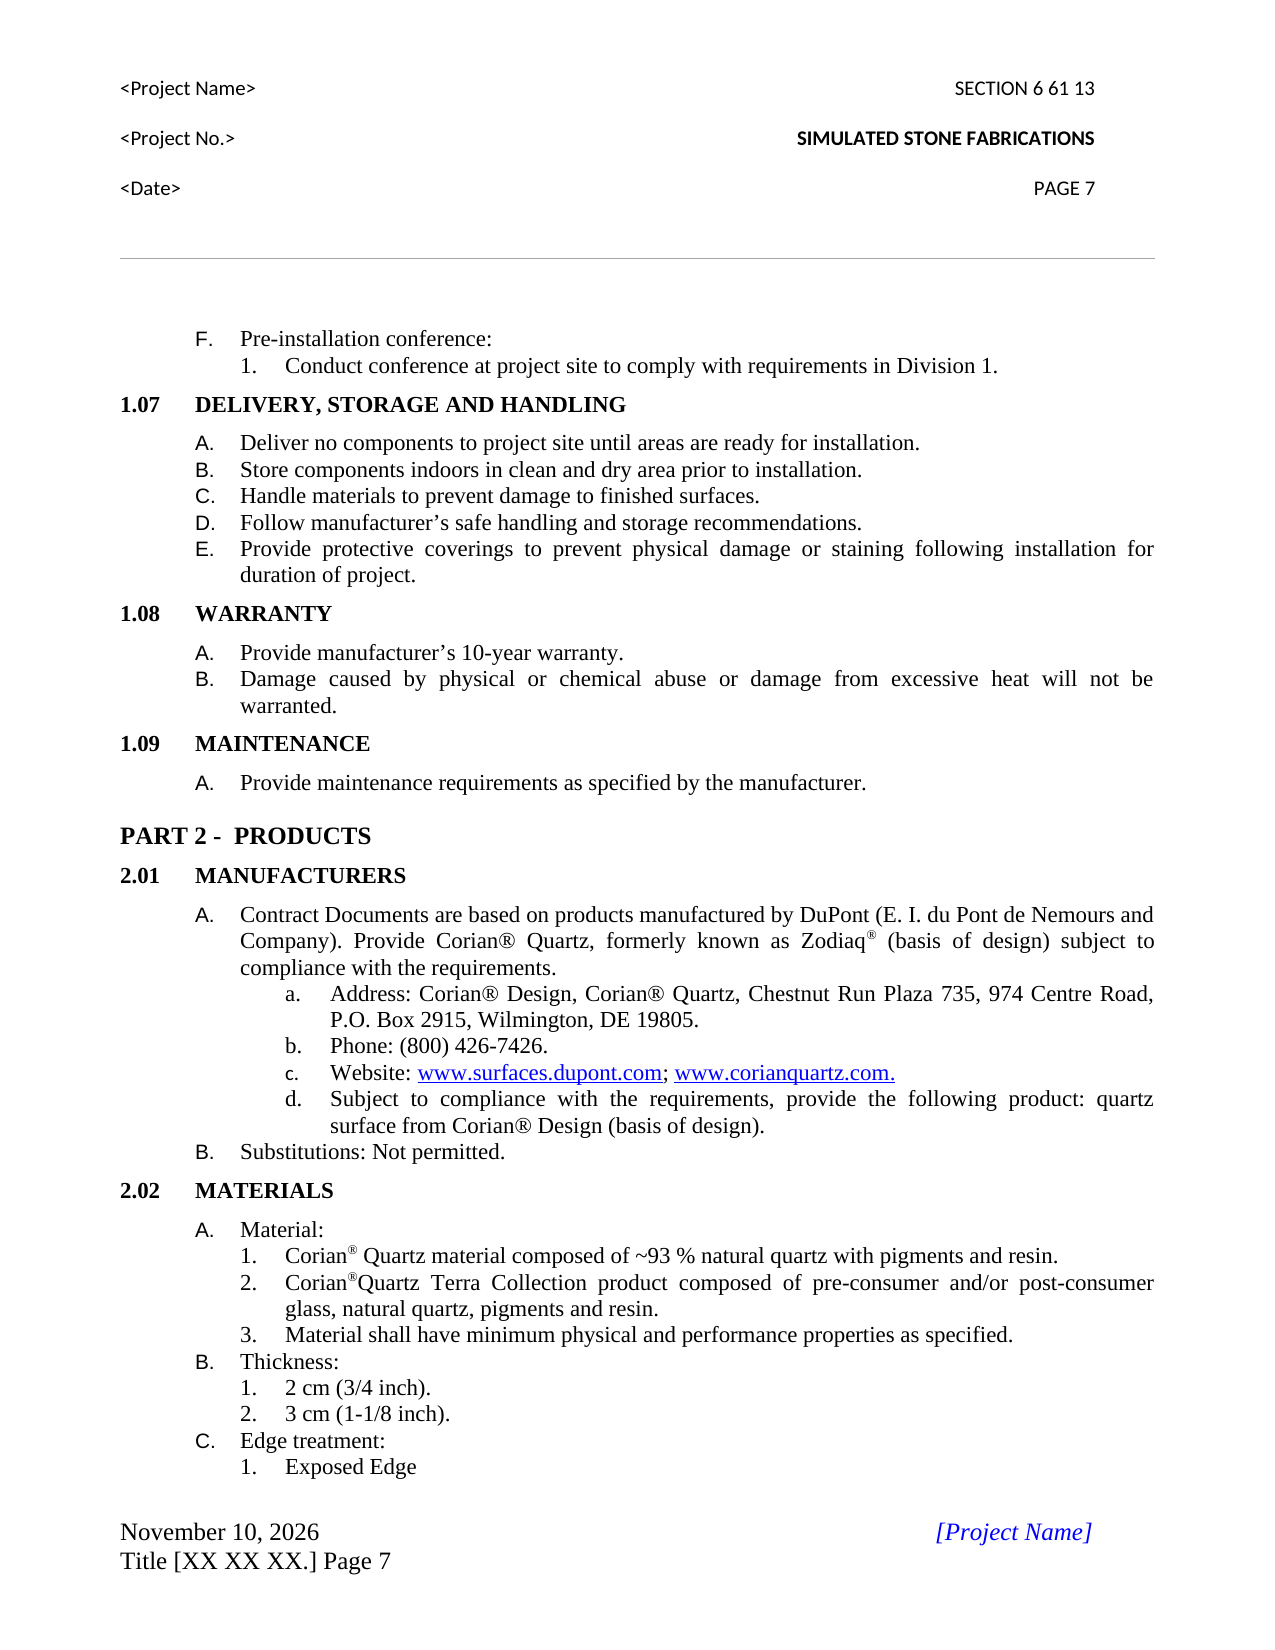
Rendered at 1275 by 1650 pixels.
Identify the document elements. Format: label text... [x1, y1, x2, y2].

text MATERIALS [120, 1177, 1155, 1203]
text Material: [195, 1216, 1155, 1242]
text Provide protective coverings to prevent physical damage or staining following installation for duration of project. [195, 535, 1155, 588]
text Corian® Quartz material composed of ~93 % natural quartz with pigments and resin. [240, 1242, 1155, 1269]
text Damage caused by physical or chemical abuse or damage from excessive heat will not be warranted. [195, 665, 1155, 718]
text Provide maintenance requirements as specified by the manufacturer. [195, 769, 1155, 796]
text Conduct conference at project site to comply with requirements in Division 1. [240, 352, 1155, 378]
text Pre-installation conference: [195, 325, 1155, 352]
text Subject to compliance with the requirements, provide the following product: quartz surface from Corian® Design (basis of design). [285, 1086, 1155, 1138]
text Provide manufacturer’s 10-year warranty. [195, 639, 1155, 665]
text Handle materials to prevent damage to finished surfaces. [195, 482, 1155, 508]
text DELIVERY, STORAGE AND HANDLING [120, 391, 1155, 417]
text Thickness: [195, 1348, 1155, 1374]
text WARRANTY [120, 600, 1155, 626]
text MAINTENANCE [120, 731, 1155, 757]
text Deliver no components to project site until areas are ready for installation. [195, 429, 1155, 456]
text 3 cm (1-1/8 inch). [240, 1400, 1155, 1427]
text 2 cm (3/4 inch). [240, 1374, 1155, 1400]
text MANUFACTURERS [120, 862, 1155, 888]
text Website: www.surfaces.dupont.com; www.corianquartz.com. [285, 1059, 1155, 1086]
text Substitutions: Not permitted. [195, 1138, 1155, 1164]
text Store components indoors in clean and dry area prior to installation. [195, 456, 1155, 482]
text Follow manufacturer’s safe handling and storage recommendations. [195, 508, 1155, 535]
text Corian®Quartz Terra Collection product composed of pre-consumer and/or post-consumer glass, natural quartz, pigments and resin. [240, 1269, 1155, 1321]
text Contract Documents are based on products manufactured by DuPont (E. I. du Pont de Nemours and Company). Provide Corian® Quartz, formerly known as Zodiaq® (basis of design) subject to compliance with the requirements. [195, 901, 1155, 980]
text PRODUCTS [120, 821, 1155, 849]
text Exposed Edge [240, 1453, 1155, 1479]
text Material shall have minimum physical and performance properties as specified. [240, 1321, 1155, 1348]
text Phone: (800) 426-7426. [285, 1033, 1155, 1059]
text Address: Corian® Design, Corian® Quartz, Chestnut Run Plaza 735, 974 Centre Road, P.O. Box 2915, Wilmington, DE 19805. [285, 980, 1155, 1033]
text Edge treatment: [195, 1427, 1155, 1453]
